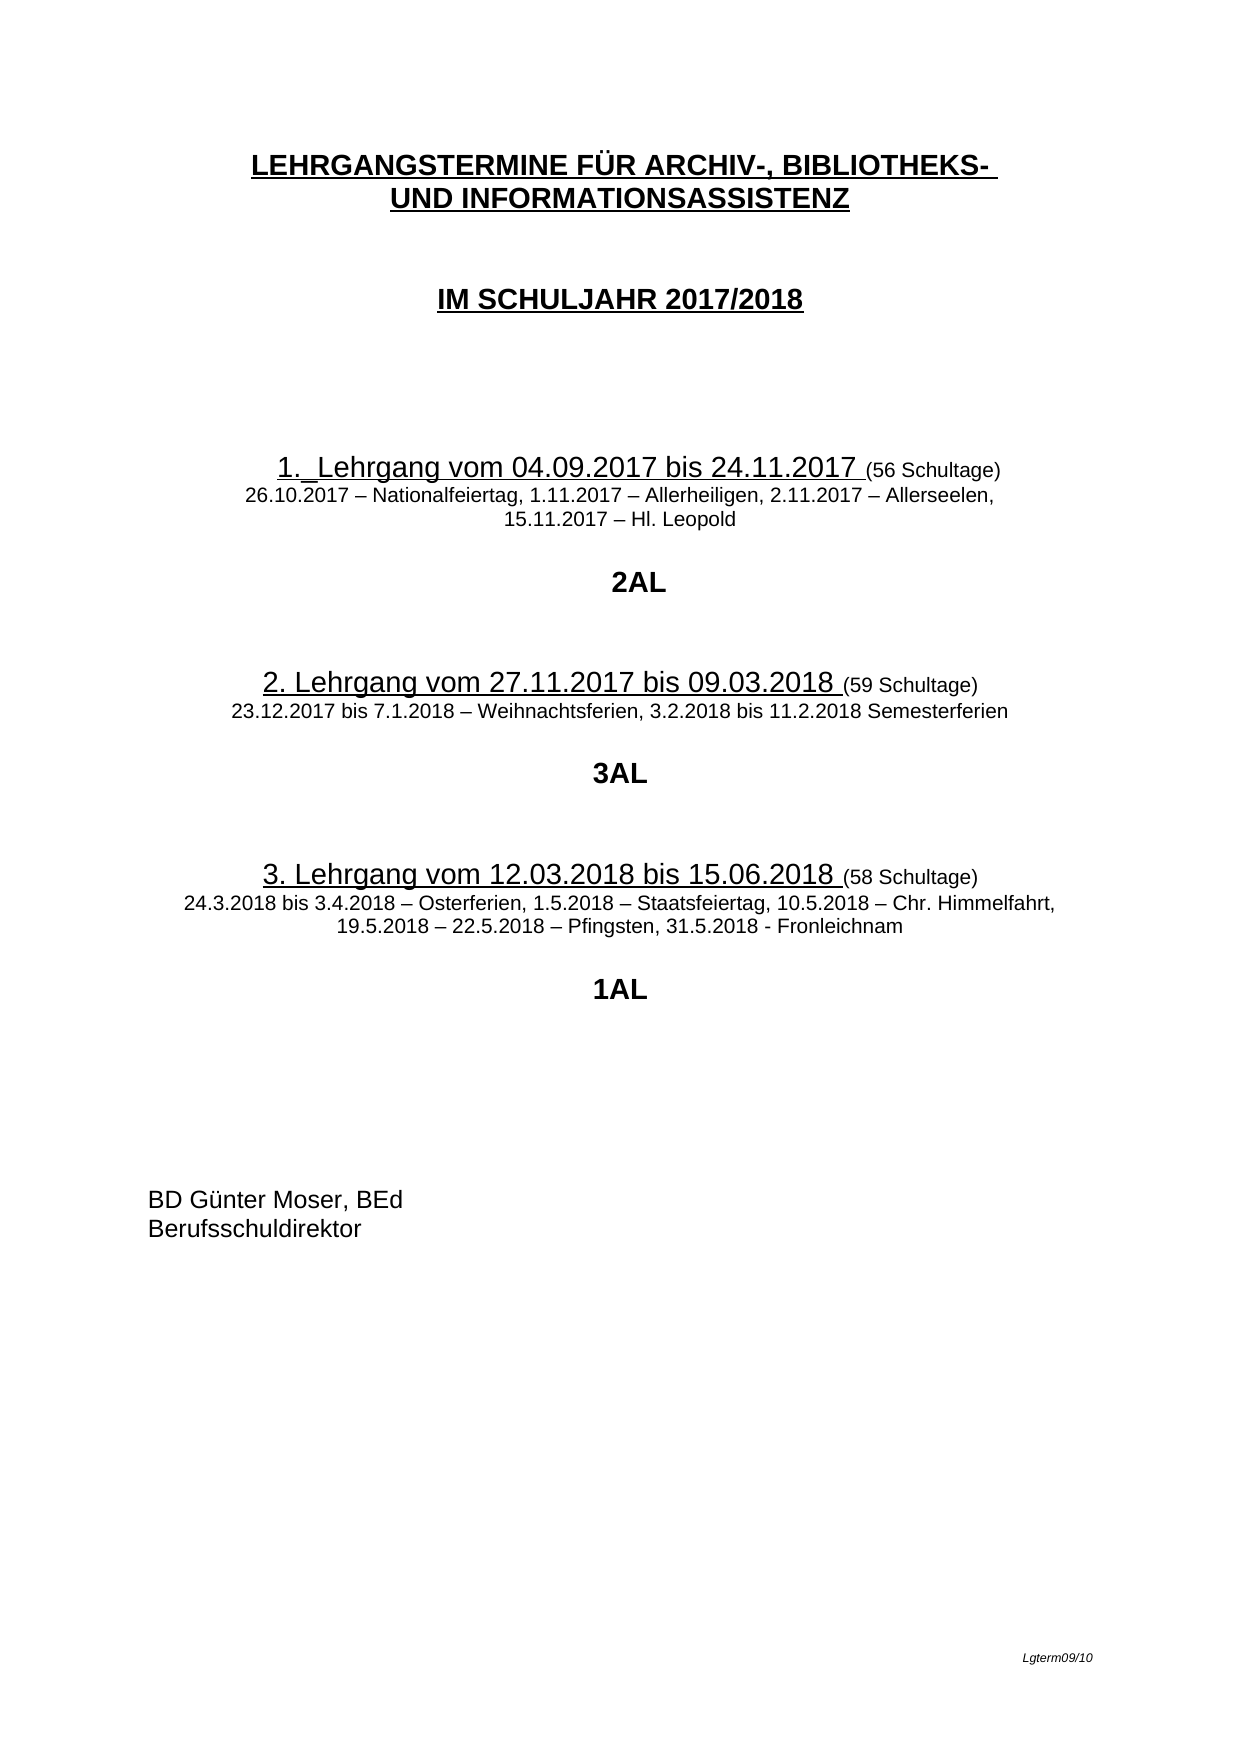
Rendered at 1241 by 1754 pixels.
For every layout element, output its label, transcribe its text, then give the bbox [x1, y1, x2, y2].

text 2AL [185, 564, 1092, 598]
subtitle 1AL [148, 972, 1092, 1005]
subtitle 3AL [148, 756, 1092, 790]
subtitle IM SCHULJAHR 2017/2018 [148, 282, 1092, 315]
title UND INFORMATIONSASSISTENZ [148, 181, 1092, 215]
text BD Günter Moser, BEd [148, 1185, 1092, 1214]
text 23.12.2017 bis 7.1.2018 – Weihnachtsferien, 3.2.2018 bis 11.2.2018 Semesterferien [148, 699, 1092, 723]
text 1._Lehrgang vom 04.09.2017 bis 24.11.2017 (56 Schultage) [185, 449, 1092, 483]
text Berufsschuldirektor [148, 1214, 1092, 1243]
text 24.3.2018 bis 3.4.2018 – Osterferien, 1.5.2018 – Staatsfeiertag, 10.5.2018 – Chr. Himmelfahrt, [148, 890, 1092, 914]
text 15.11.2017 – Hl. Leopold [148, 507, 1092, 531]
title LEHRGANGSTERMINE FÜR ARCHIV-, BIBLIOTHEKS- [148, 148, 1092, 181]
text 19.5.2018 – 22.5.2018 – Pfingsten, 31.5.2018 - Fronleichnam [148, 914, 1092, 938]
text 2. Lehrgang vom 27.11.2017 bis 09.03.2018 (59 Schultage) [148, 665, 1092, 699]
text 26.10.2017 – Nationalfeiertag, 1.11.2017 – Allerheiligen, 2.11.2017 – Allerseelen, [148, 483, 1092, 507]
text 3. Lehrgang vom 12.03.2018 bis 15.06.2018 (58 Schultage) [148, 857, 1092, 890]
